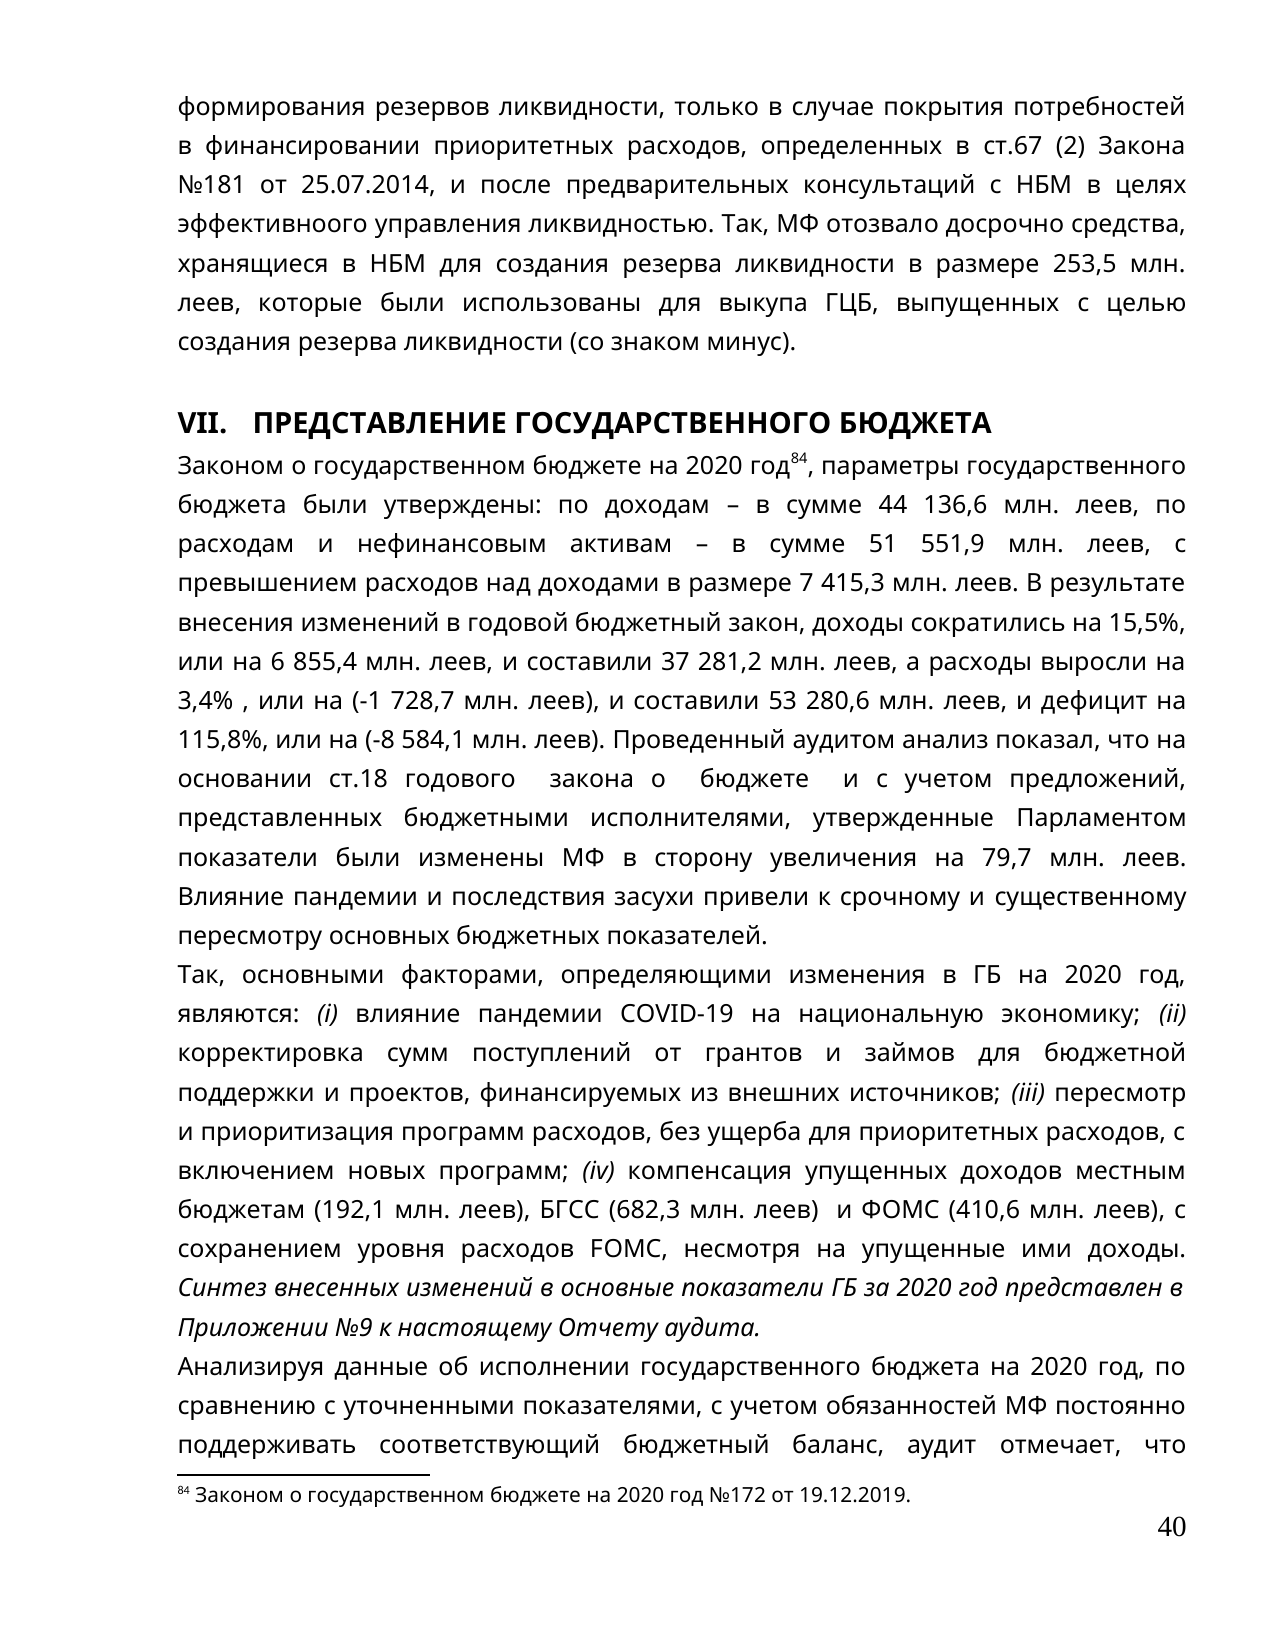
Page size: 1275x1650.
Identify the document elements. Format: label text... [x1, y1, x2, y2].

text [177, 1348, 1186, 1461]
text Так, основными факторами, определяющими изменения в ГБ на 2020 год, являются: (i) влияние пандемии COVID-19 на национальную экономику; (ii) корректировка сумм поступлений от грантов и займов для бюджетной поддержки и проектов, финансируемых из внешних источников; (iii) пересмотр и приоритизация программ расходов, без ущерба для приоритетных расходов, с включением новых программ; (iv) компенсация упущенных доходов местным бюджетам (192,1 млн. леев), БГСС (682,3 млн. леев) и ФОМС (410,6 млн. леев), с сохранением уровня расходов FОМС, несмотря на упущенные ими доходы. Синтез внесенных изменений в основные показатели ГБ за 2020 год представлен в Приложении №9 к настоящему Отчету аудита. [177, 957, 1186, 1343]
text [177, 89, 1186, 358]
list ПРЕДСТАВЛЕНИЕ ГОСУДАРСТВЕННОГО БЮДЖЕТА [177, 402, 1186, 442]
text Законом о государственном бюджете на 2020 год, параметры государственного бюджета были утверждены: по доходам – в сумме 44 136,6 млн. леев, по расходам и нефинансовым активам – в сумме 51 551,9 млн. леев, с превышением расходов над доходами в размере 7 415,3 млн. леев. В результате внесения изменений в годовой бюджетный закон, доходы сократились на 15,5%, или на 6 855,4 млн. леев, и составили 37 281,2 млн. леев, а расходы выросли на 3,4% , или на (-1 728,7 млн. леев), и составили 53 280,6 млн. леев, и дефицит на 115,8%, или на (-8 584,1 млн. леев). Проведенный аудитом анализ показал, что на основании ст.18 годового закона о бюджете и с учетом предложений, представленных бюджетными исполнителями, утвержденные Парламентом показатели были изменены МФ в сторону увеличения на 79,7 млн. леев. Влияние пандемии и последствия засухи привели к срочному и существенному пересмотру основных бюджетных показателей. [177, 448, 1186, 952]
